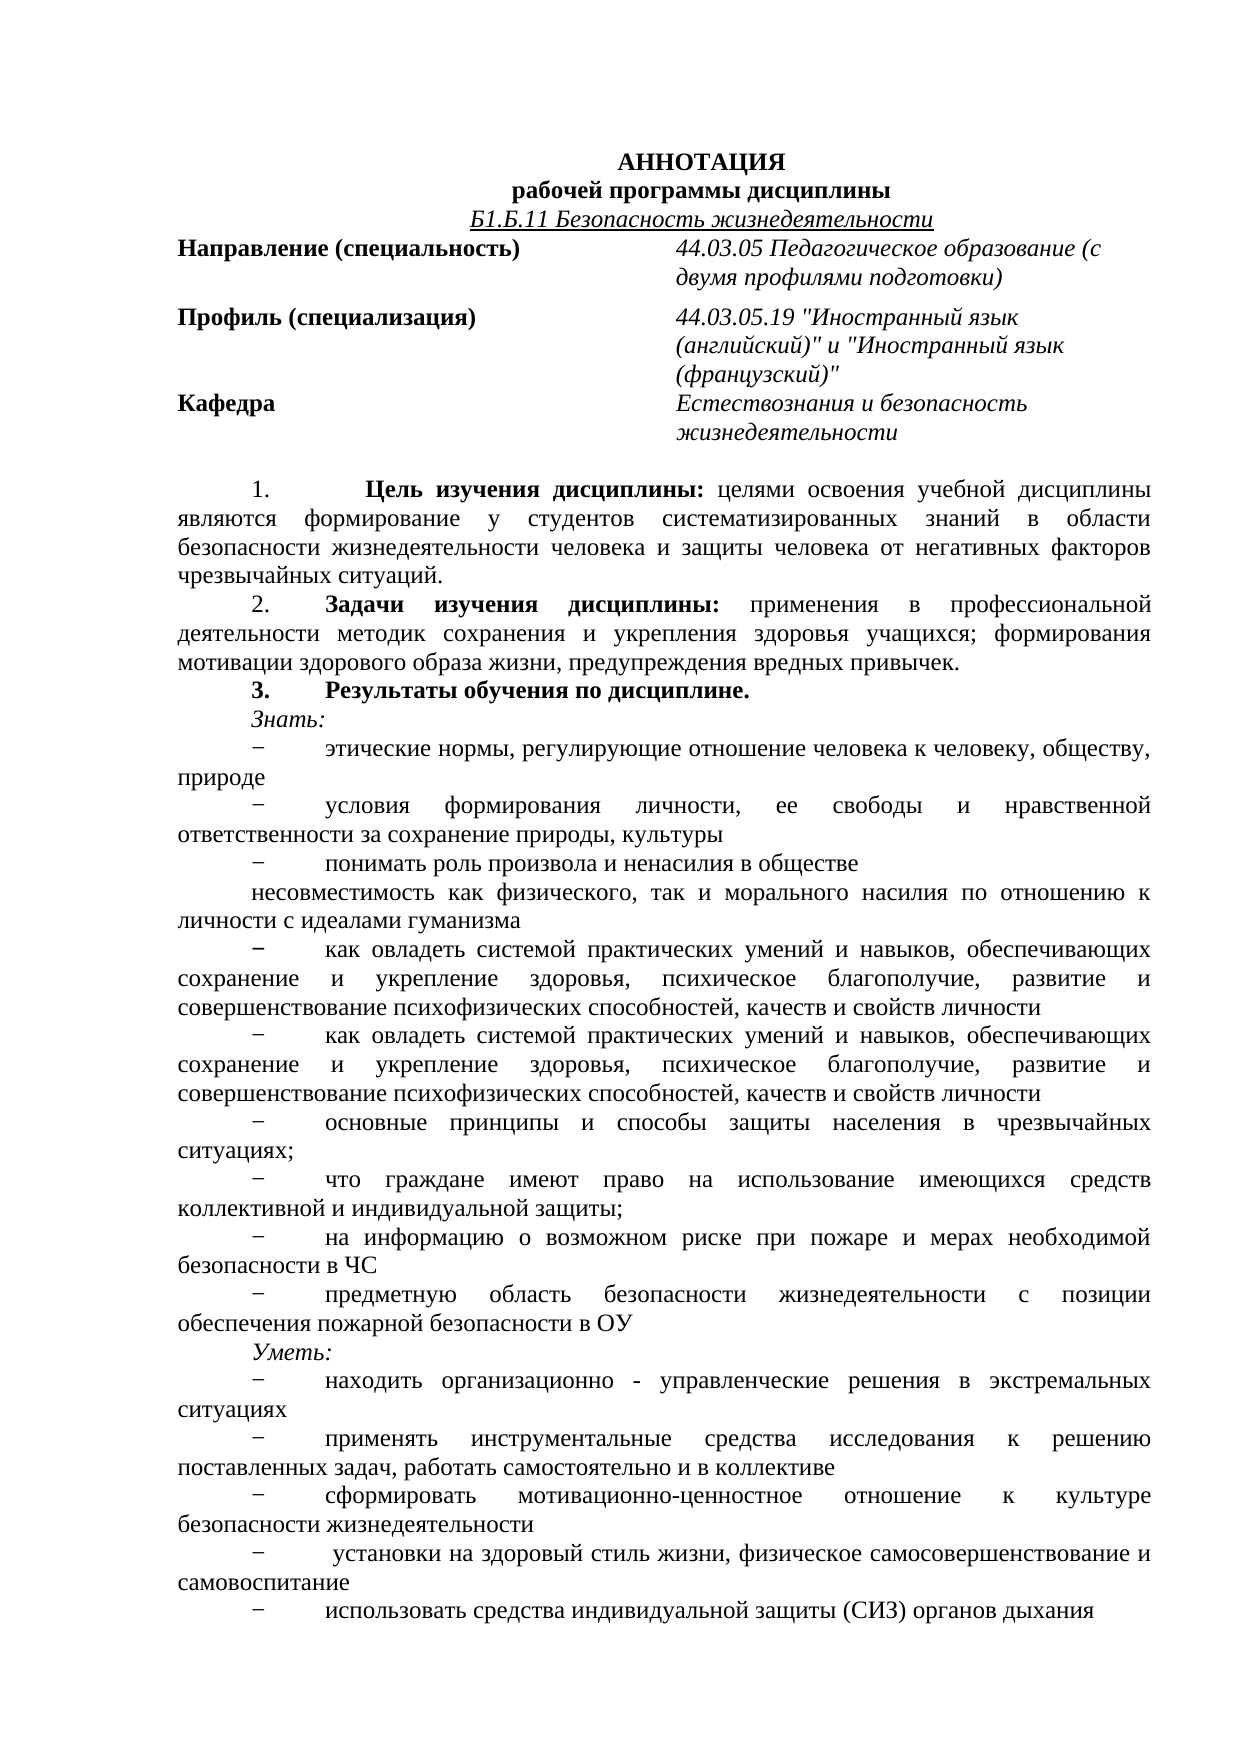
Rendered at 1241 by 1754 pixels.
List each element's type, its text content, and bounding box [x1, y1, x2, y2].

table_cell Профиль (специализация) [166, 302, 664, 388]
list установки на здоровый стиль жизни, физическое самосовершенствование и самовоспитание [177, 1538, 1152, 1595]
text Уметь: [177, 1337, 1152, 1365]
table_header Кафедра [166, 388, 664, 474]
list как овладеть системой практических умений и навыков, обеспечивающих сохранение и укрепление здоровья, психическое благополучие, развитие и совершенствование психофизических способностей, качеств и свойств личности [177, 1020, 1152, 1107]
list Результаты обучения по дисциплине. [177, 675, 1152, 704]
list этические нормы, регулирующие отношение человека к человеку, обществу, природе [177, 733, 1152, 790]
text рабочей программы дисциплины [177, 176, 1152, 204]
text АННОТАЦИЯ [177, 147, 1152, 176]
list как овладеть системой практических умений и навыков, обеспечивающих сохранение и укрепление здоровья, психическое благополучие, развитие и совершенствование психофизических способностей, качеств и свойств личности [177, 934, 1152, 1020]
list предметную область безопасности жизнедеятельности с позиции обеспечения пожарной безопасности в ОУ [177, 1279, 1152, 1337]
list сформировать мотивационно-ценностное отношение к культуре безопасности жизнедеятельности [177, 1480, 1152, 1538]
table_header Направление (специальность) [166, 233, 664, 302]
list использовать средства индивидуальной защиты (СИЗ) органов дыхания [177, 1595, 1152, 1624]
list находить организационно - управленческие решения в экстремальных ситуациях [177, 1365, 1152, 1423]
text Знать: [177, 704, 1152, 733]
list что граждане имеют право на использование имеющихся средств коллективной и индивидуальной защиты; [177, 1164, 1152, 1222]
list несовместимость как физического, так и морального насилия по отношению к личности с идеалами гуманизма [177, 877, 1152, 934]
table_header 44.03.05 Педагогическое образование (с двумя профилями подготовки) [664, 233, 1163, 302]
list основные принципы и способы защиты населения в чрезвычайных ситуациях; [177, 1107, 1152, 1164]
table_header Естествознания и безопасность жизнедеятельности [665, 388, 1163, 474]
list применять инструментальные средства исследования к решению поставленных задач, работать самостоятельно и в коллективе [177, 1423, 1152, 1480]
list Задачи изучения дисциплины: применения в профессиональной деятельности методик сохранения и укрепления здоровья учащихся; формирования мотивации здорового образа жизни, предупреждения вредных привычек. [177, 589, 1152, 675]
list на информацию о возможном риске при пожаре и мерах необходимой безопасности в ЧС [177, 1222, 1152, 1279]
table_cell 44.03.05.19 "Иностранный язык (английский)" и "Иностранный язык (французский)" [664, 302, 1163, 388]
list условия формирования личности, ее свободы и нравственной ответственности за сохранение природы, культуры [177, 790, 1152, 848]
list Цель изучения дисциплины: целями освоения учебной дисциплины являются формирование у студентов систематизированных знаний в области безопасности жизнедеятельности человека и защиты человека от негативных факторов чрезвычайных ситуаций. [177, 474, 1152, 589]
list понимать роль произвола и ненасилия в обществе [177, 848, 1152, 877]
text Б1.Б.11 Безопасность жизнедеятельности [177, 204, 1152, 233]
